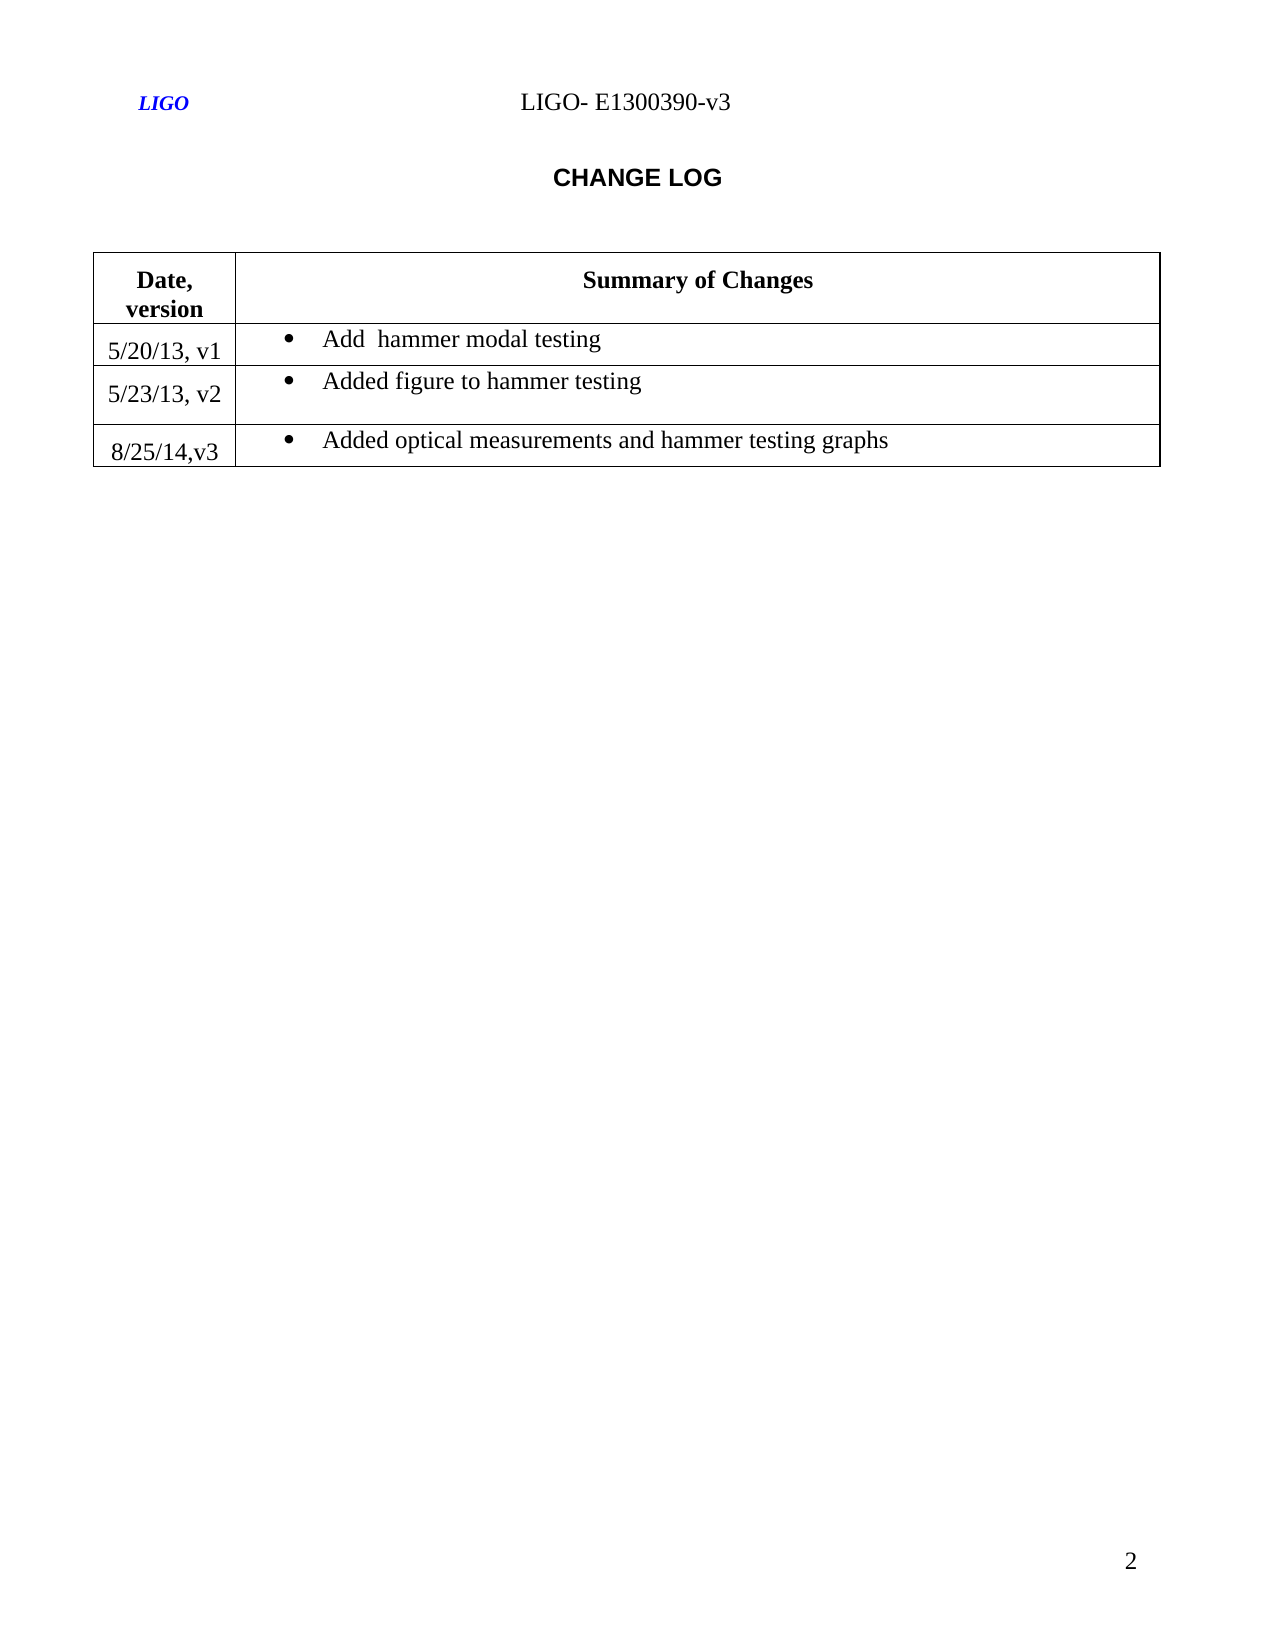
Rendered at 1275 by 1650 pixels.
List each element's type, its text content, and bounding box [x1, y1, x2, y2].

table_header Date, version [94, 253, 235, 323]
table_cell 8/25/14,v3 [94, 425, 235, 466]
table_header Summary of Changes [236, 253, 1159, 323]
table_cell 5/23/13, v2 [94, 366, 235, 424]
table_cell Add hammer modal testing [236, 324, 1159, 365]
table_cell 5/20/13, v1 [94, 324, 235, 365]
text CHANGE LOG [138, 162, 1137, 191]
table_cell Added figure to hammer testing [236, 366, 1159, 424]
table_cell Added optical measurements and hammer testing graphs [236, 425, 1159, 466]
